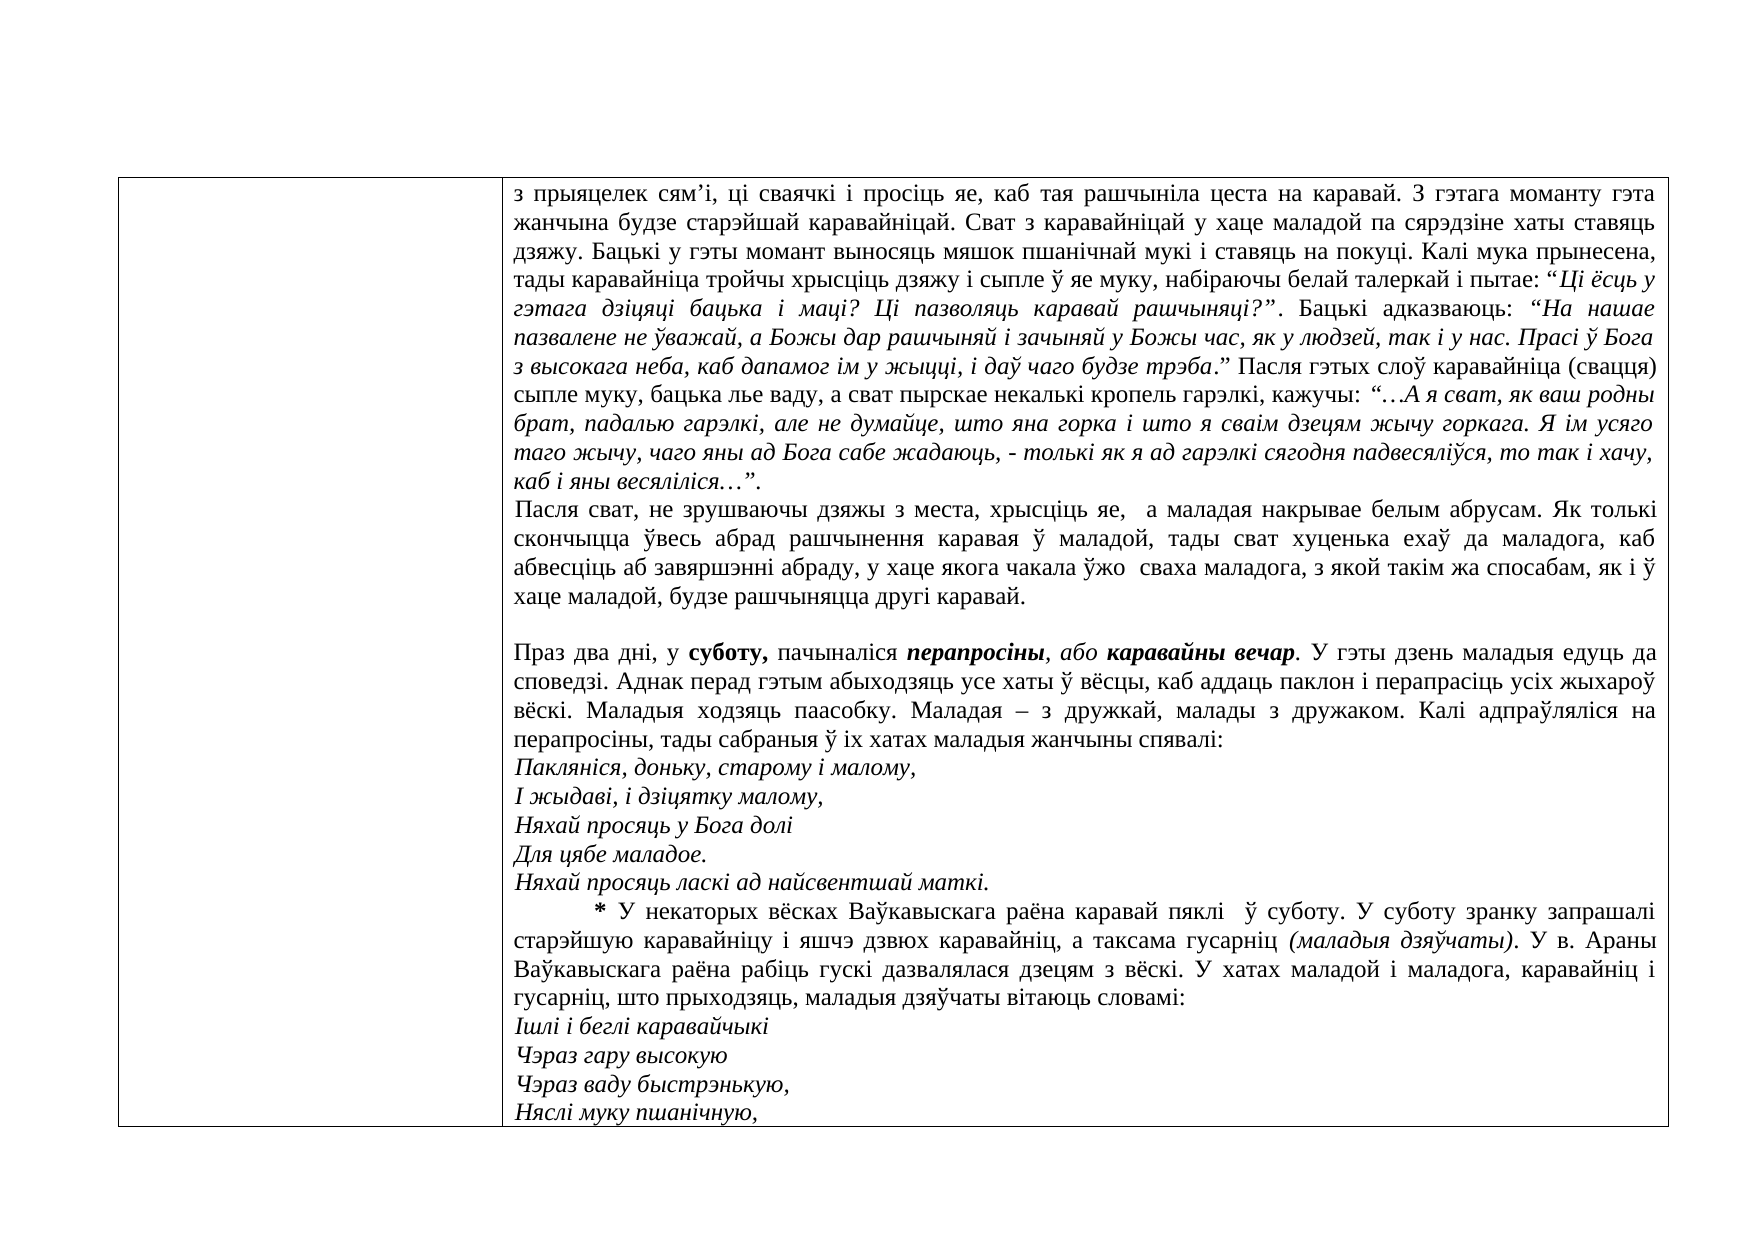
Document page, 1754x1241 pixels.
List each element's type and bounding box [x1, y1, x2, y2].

table_cell [503, 178, 1668, 1126]
table_cell [119, 178, 502, 1126]
